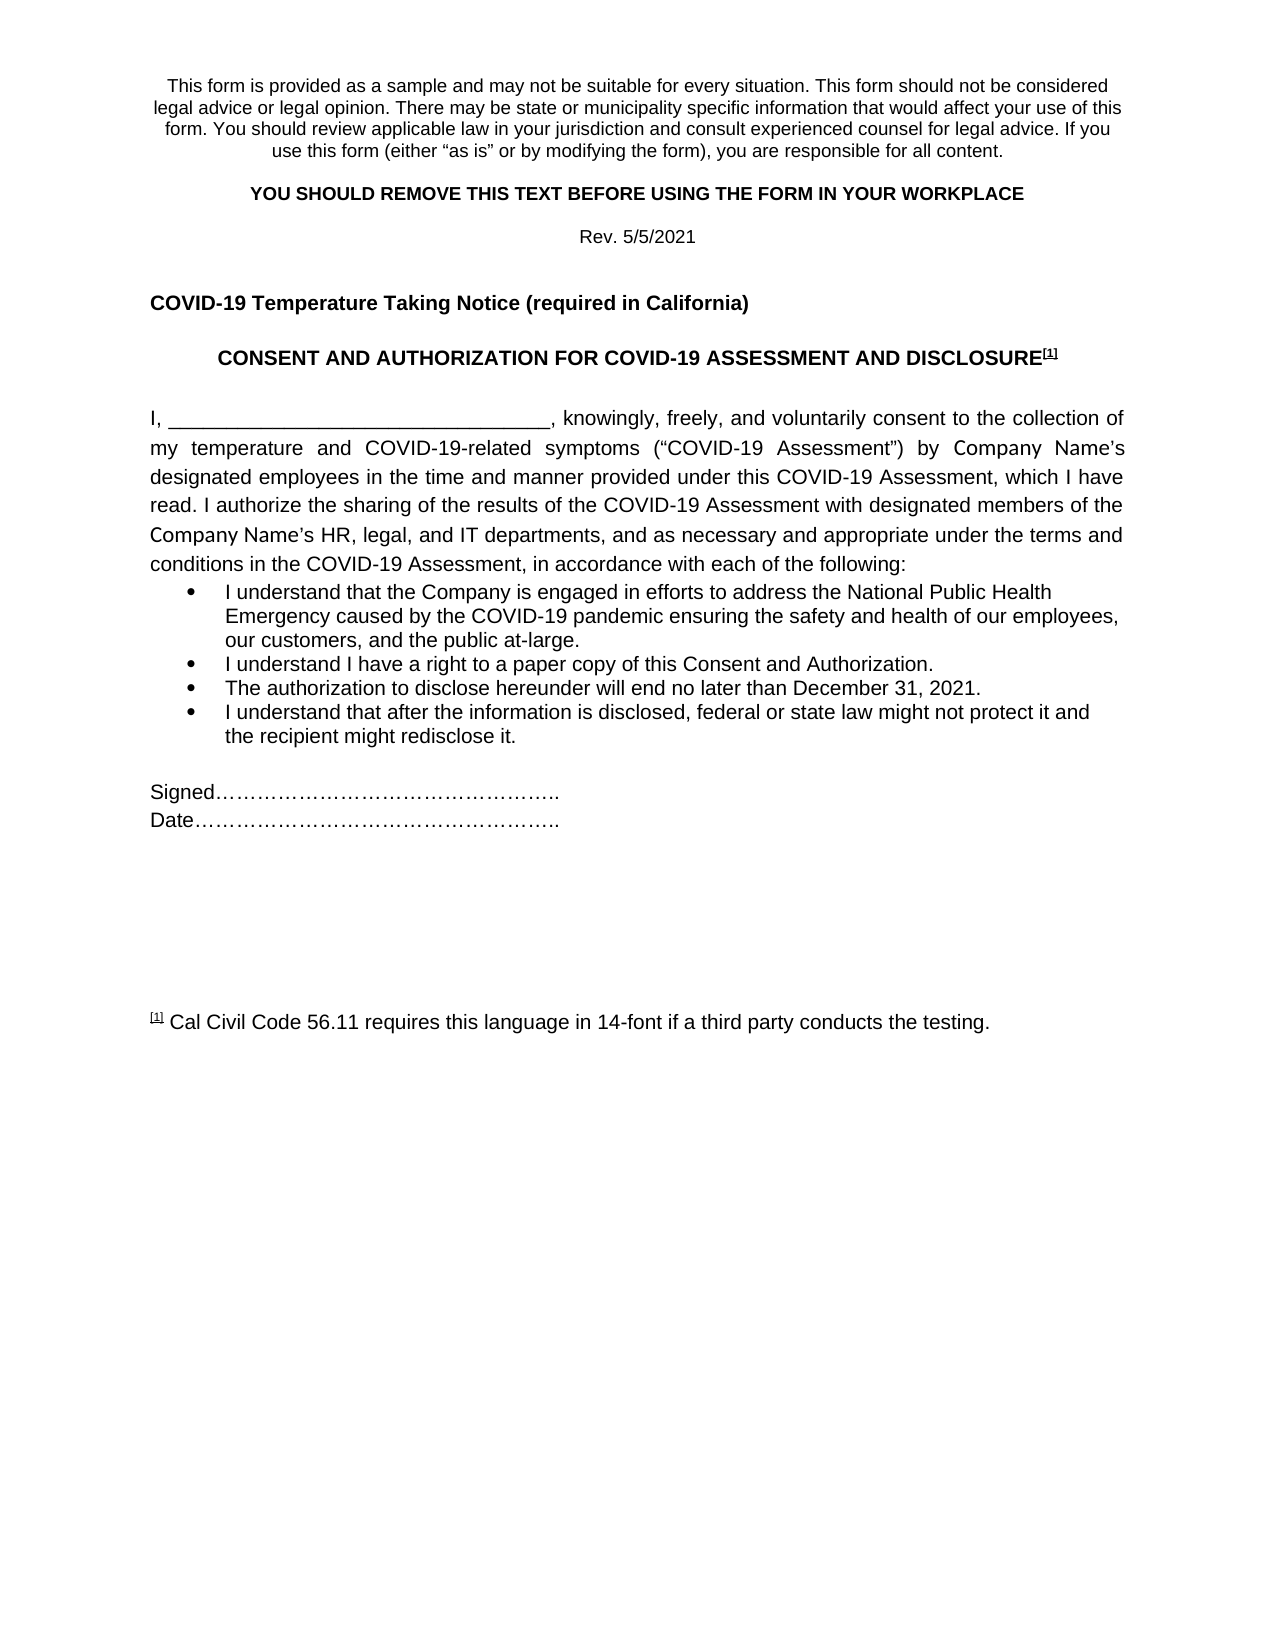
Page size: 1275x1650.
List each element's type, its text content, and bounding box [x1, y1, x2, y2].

list The authorization to disclose hereunder will end no later than December 31, 2021. [187, 676, 1125, 700]
list I understand that after the information is disclosed, federal or state law might not protect it and the recipient might redisclose it. [187, 700, 1125, 748]
list I understand I have a right to a paper copy of this Consent and Authorization. [187, 652, 1125, 676]
text I, _________________________________, knowingly, freely, and voluntarily consent to the collection of my temperature and COVID-19-related symptoms (“COVID-19 Assessment”) by ’s designated employees in the time and manner provided under this COVID-19 Assessment, which I have read. I authorize the sharing of the results of the COVID-19 Assessment with designated members of the ’s HR, legal, and IT departments, and as necessary and appropriate under the terms and conditions in the COVID-19 Assessment, in accordance with each of the following: [150, 406, 1125, 576]
text Date…………………………………………….. [150, 807, 1125, 831]
list I understand that the Company is engaged in efforts to address the National Public Health Emergency caused by the COVID-19 pandemic ensuring the safety and health of our employees, our customers, and the public at-large. [187, 579, 1125, 652]
text CONSENT AND AUTHORIZATION FOR COVID-19 ASSESSMENT AND DISCLOSURE[1] [150, 346, 1125, 370]
text COVID-19 Temperature Taking Notice (required in California) [150, 291, 1125, 314]
text [1] Cal Civil Code 56.11 requires this language in 14-font if a third party conducts the testing. [150, 1010, 1125, 1034]
text Signed………………………………………….. [150, 780, 1125, 804]
